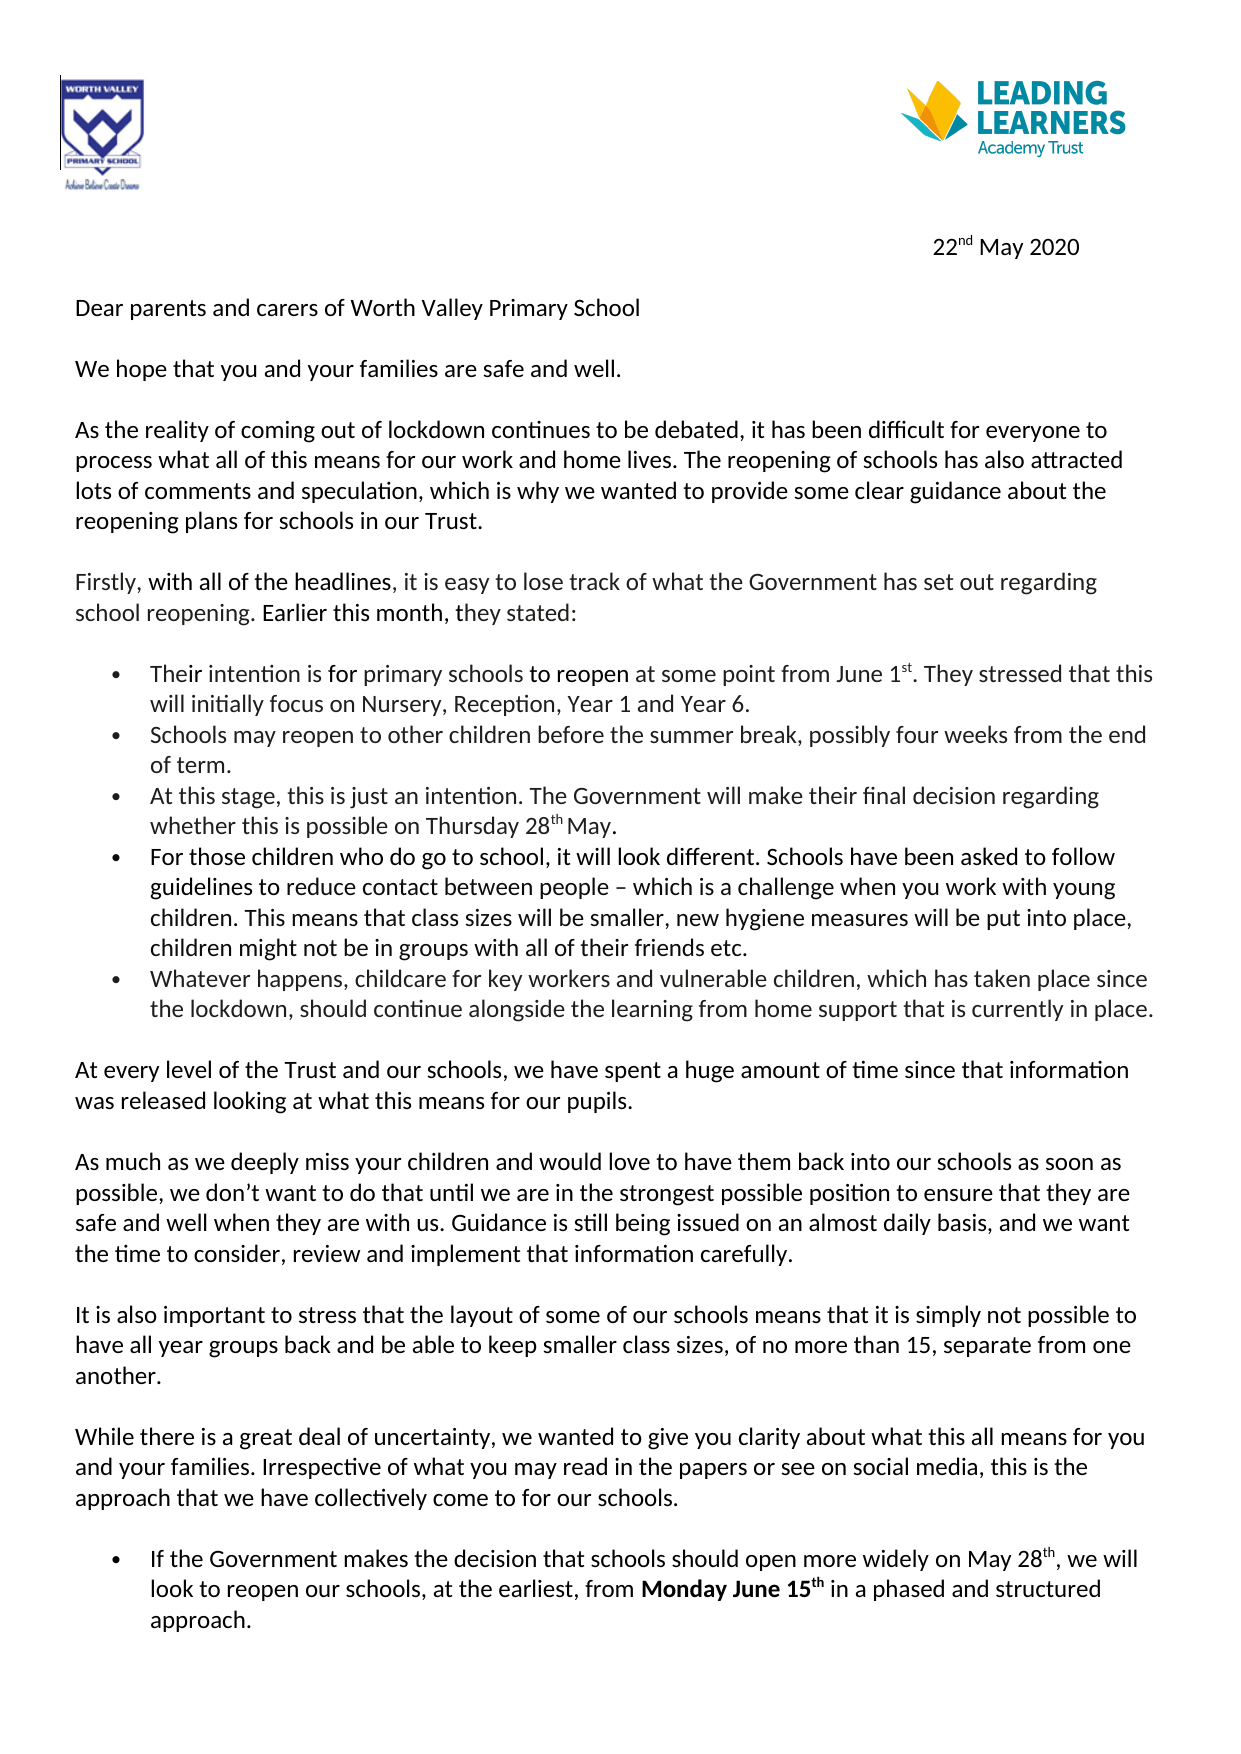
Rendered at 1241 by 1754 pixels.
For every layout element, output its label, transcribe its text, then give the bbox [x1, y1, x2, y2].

text As the reality of coming out of lockdown continues to be debated, it has been difficult for everyone to process what all of this means for our work and home lives. The reopening of schools has also attracted lots of comments and speculation, which is why we wanted to provide some clear guidance about the reopening plans for schools in our Trust. [75, 414, 1165, 536]
list For those children who do go to school, it will look different. Schools have been asked to follow guidelines to reduce contact between people – which is a challenge when you work with young children. This means that class sizes will be smaller, new hygiene measures will be put into place, children might not be in groups with all of their friends etc. [112, 841, 1165, 963]
list If the Government makes the decision that schools should open more widely on May 28th, we will look to reopen our schools, at the earliest, from Monday June 15th in a phased and structured approach. [112, 1543, 1165, 1634]
text At every level of the Trust and our schools, we have spent a huge amount of time since that information was released looking at what this means for our pupils. [75, 1055, 1165, 1116]
text It is also important to stress that the layout of some of our schools means that it is simply not possible to have all year groups back and be able to keep smaller class sizes, of no more than 15, separate from one another. [75, 1299, 1165, 1390]
list Schools may reopen to other children before the summer break, possibly four weeks from the end of term. [112, 719, 1165, 780]
list At this stage, this is just an intention. The Government will make their final decision regarding whether this is possible on Thursday 28th May. [112, 780, 1165, 841]
list Their intention is for primary schools to reopen at some point from June 1st. They stressed that this will initially focus on Nursery, Reception, Year 1 and Year 6. [112, 658, 1165, 719]
text Dear parents and carers of Worth Valley Primary School [75, 292, 1165, 322]
text We hope that you and your families are safe and well. [75, 353, 1165, 383]
text 22nd May 2020 [825, 231, 1165, 261]
text As much as we deeply miss your children and would love to have them back into our schools as soon as possible, we don’t want to do that until we are in the strongest possible position to ensure that they are safe and well when they are with us. Guidance is still being issued on an almost daily basis, and we want the time to consider, review and implement that information carefully. [75, 1146, 1165, 1268]
picture [900, 75, 1126, 164]
text Firstly, with all of the headlines, it is easy to lose track of what the Government has set out regarding school reopening. Earlier this month, they stated: [75, 566, 1165, 627]
list Whatever happens, childcare for key workers and vulnerable children, which has taken place since the lockdown, should continue alongside the learning from home support that is currently in place. [112, 963, 1165, 1024]
text While there is a great deal of uncertainty, we wanted to give you clarity about what this all means for you and your families. Irrespective of what you may read in the papers or see on social media, this is the approach that we have collectively come to for our schools. [75, 1421, 1165, 1512]
